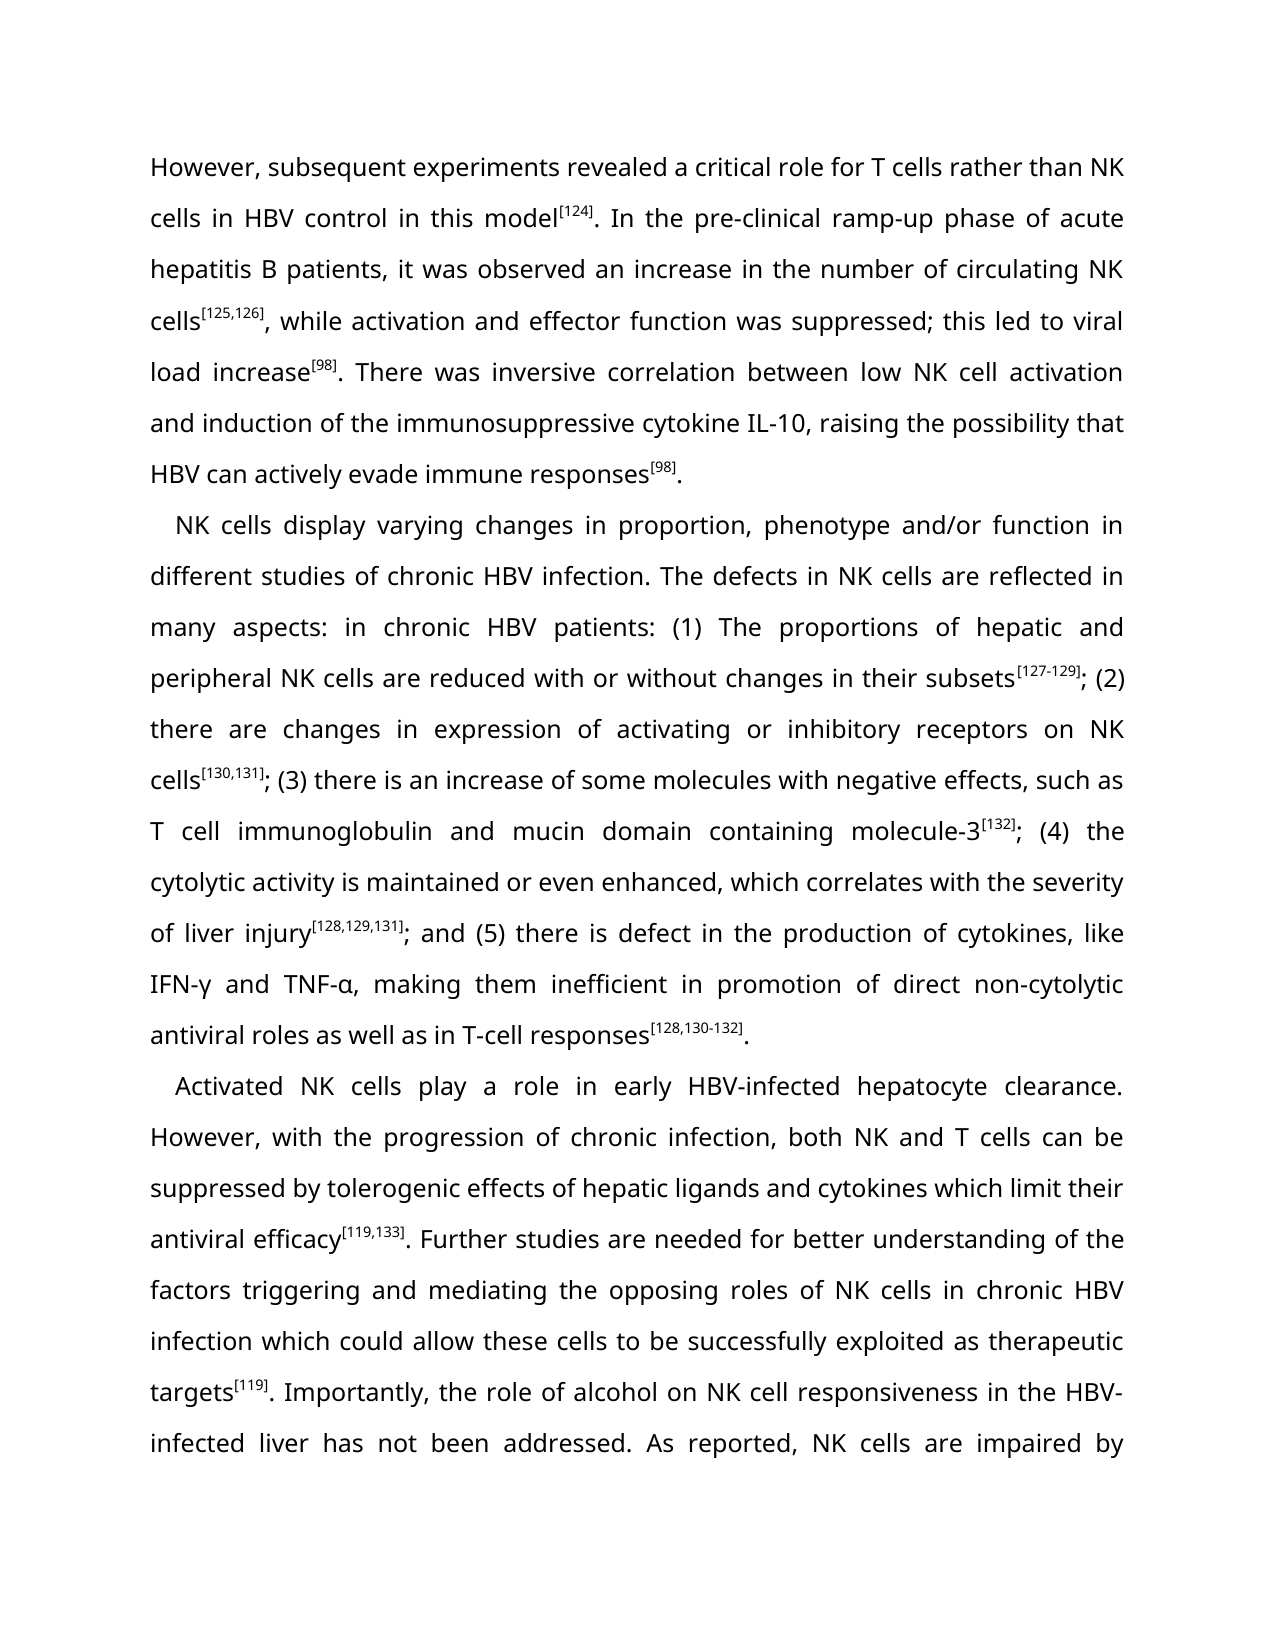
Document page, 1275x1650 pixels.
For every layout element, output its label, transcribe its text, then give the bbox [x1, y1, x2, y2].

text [150, 150, 1125, 490]
text NK cells display varying changes in proportion, phenotype and/or function in different studies of chronic HBV infection. The defects in NK cells are reflected in many aspects: in chronic HBV patients: (1) The proportions of hepatic and peripheral NK cells are reduced with or without changes in their subsets[127-129]; (2) there are changes in expression of activating or inhibitory receptors on NK cells[130,131]; (3) there is an increase of some molecules with negative effects, such as T cell immunoglobulin and mucin domain containing molecule-3[132]; (4) the cytolytic activity is maintained or even enhanced, which correlates with the severity of liver injury[128,129,131]; and (5) there is defect in the production of cytokines, like IFN-γ and TNF-α, making them inefficient in promotion of direct non-cytolytic antiviral roles as well as in T-cell responses[128,130-132]. [150, 507, 1125, 1052]
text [150, 1069, 1125, 1460]
